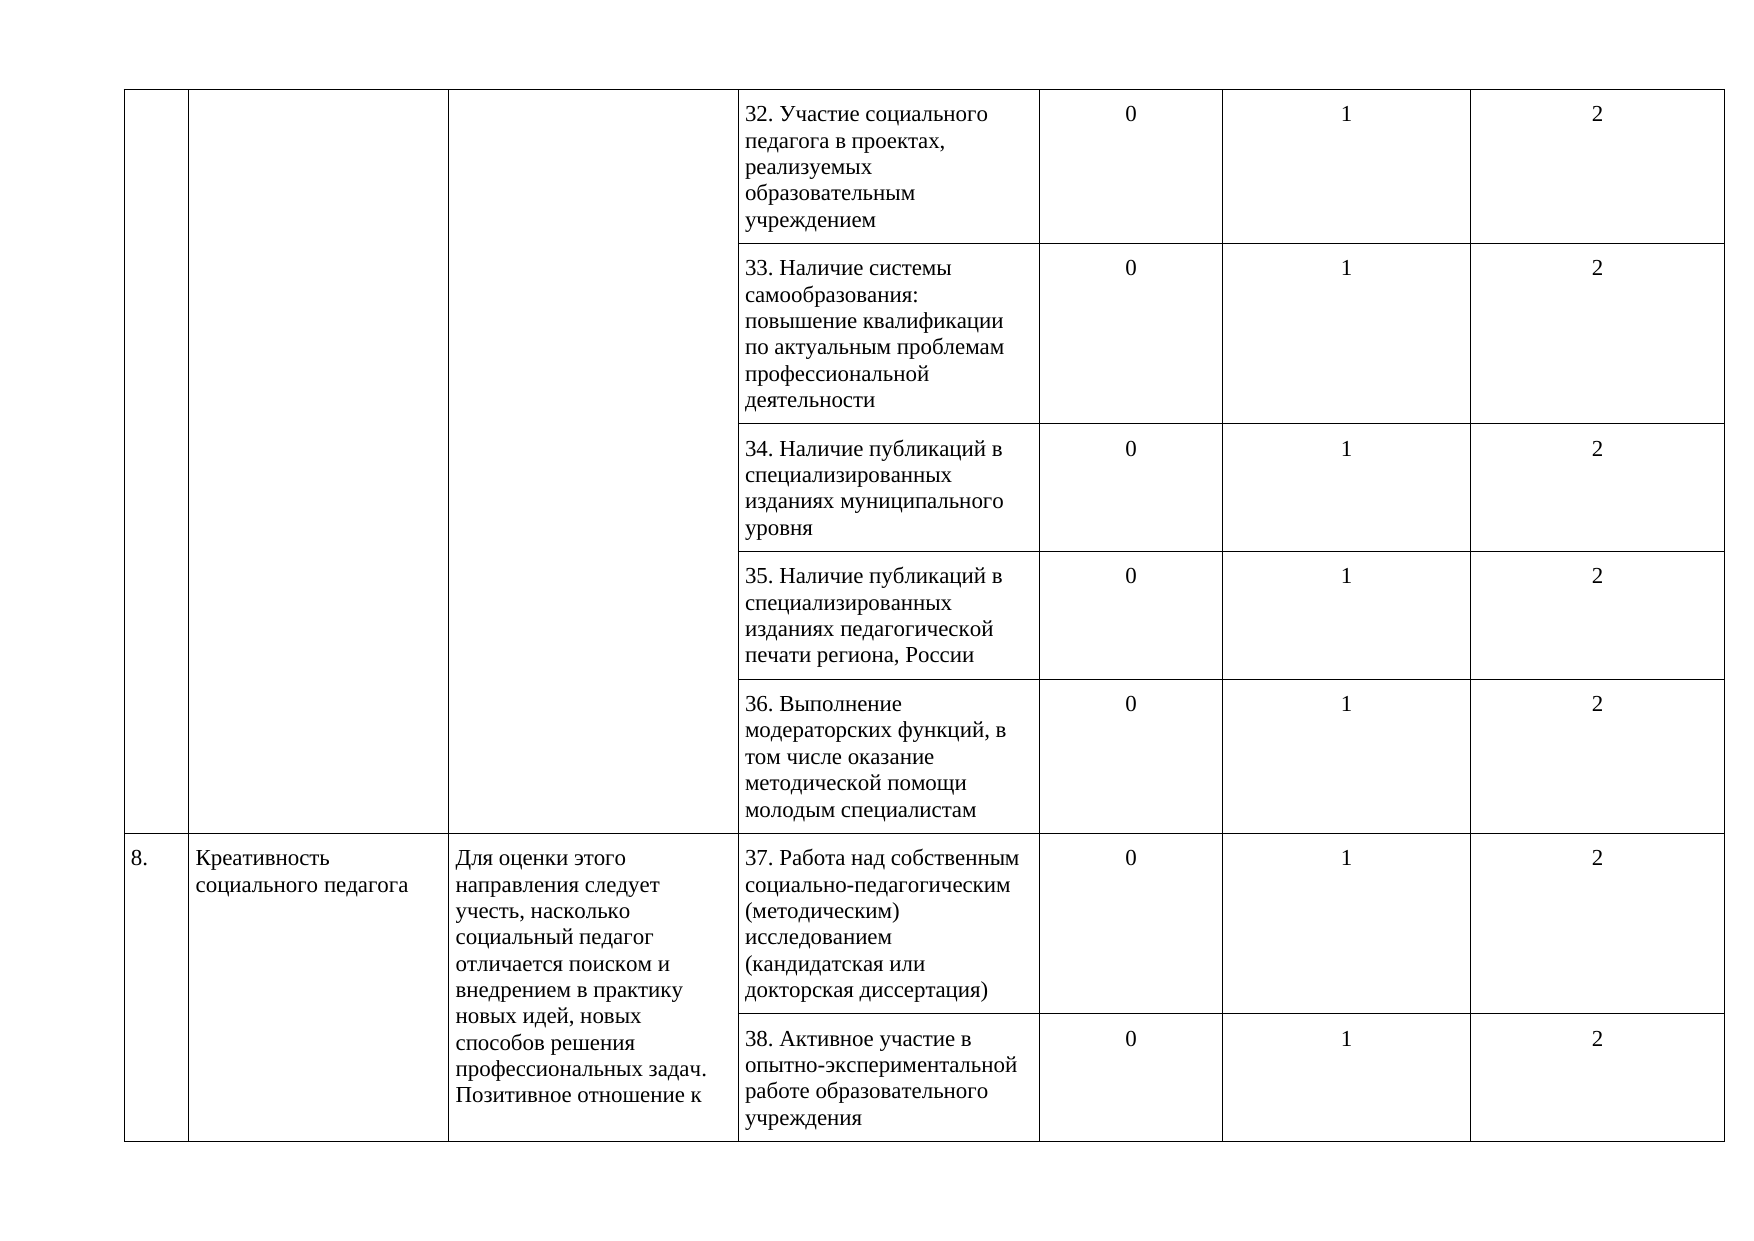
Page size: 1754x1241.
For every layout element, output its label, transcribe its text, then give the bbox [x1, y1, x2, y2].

table_cell Для оценки этого направления следует учесть, насколько социальный педагог отличается поиском и внедрением в практику новых идей, новых способов решения профессиональных задач. Позитивное отношение к новым идеям, стремление реализовать их на практике по собственной инициативе без воздействия администрации [449, 834, 738, 1141]
table_cell 0 [1040, 680, 1222, 833]
table_cell 0 [1040, 244, 1222, 423]
table_cell 2 [1471, 244, 1724, 423]
table_cell 2 [1471, 1014, 1724, 1141]
table_cell 38. Активное участие в опытно-экспериментальной работе образовательного учреждения [739, 1014, 1039, 1141]
table_cell 1 [1223, 552, 1470, 678]
table_cell 1 [1223, 1014, 1470, 1141]
table_cell 0 [1040, 424, 1222, 551]
table_cell 2 [1471, 552, 1724, 678]
table_cell 34. Наличие публикаций в специализированных изданиях муниципального уровня [739, 424, 1039, 551]
table_cell 0 [1040, 834, 1222, 1013]
table_cell 2 [1471, 90, 1724, 243]
table_cell 0 [1040, 90, 1222, 243]
table_cell 36. Выполнение модераторских функций, в том числе оказание методической помощи молодым специалистам [739, 680, 1039, 833]
table_cell 35. Наличие публикаций в специализированных изданиях педагогической печати региона, России [739, 552, 1039, 678]
table_cell 32. Участие социального педагога в проектах, реализуемых образовательным учреждением [739, 90, 1039, 243]
table_cell 37. Работа над собственным социально-педагогическим (методическим) исследованием (кандидатская или докторская диссертация) [739, 834, 1039, 1013]
table_cell 1 [1223, 424, 1470, 551]
table_cell 1 [1223, 90, 1470, 243]
table_cell 0 [1040, 1014, 1222, 1141]
table_cell 8. [125, 834, 188, 1141]
table_cell Креативность социального педагога [189, 834, 448, 1141]
table_cell 2 [1471, 424, 1724, 551]
table_cell 0 [1040, 552, 1222, 678]
table_cell 33. Наличие системы самообразования: повышение квалификации по актуальным проблемам профессиональной деятельности [739, 244, 1039, 423]
table_cell 2 [1471, 834, 1724, 1013]
table_cell 1 [1223, 834, 1470, 1013]
table_cell 1 [1223, 244, 1470, 423]
table_cell 1 [1223, 680, 1470, 833]
table_cell 2 [1471, 680, 1724, 833]
